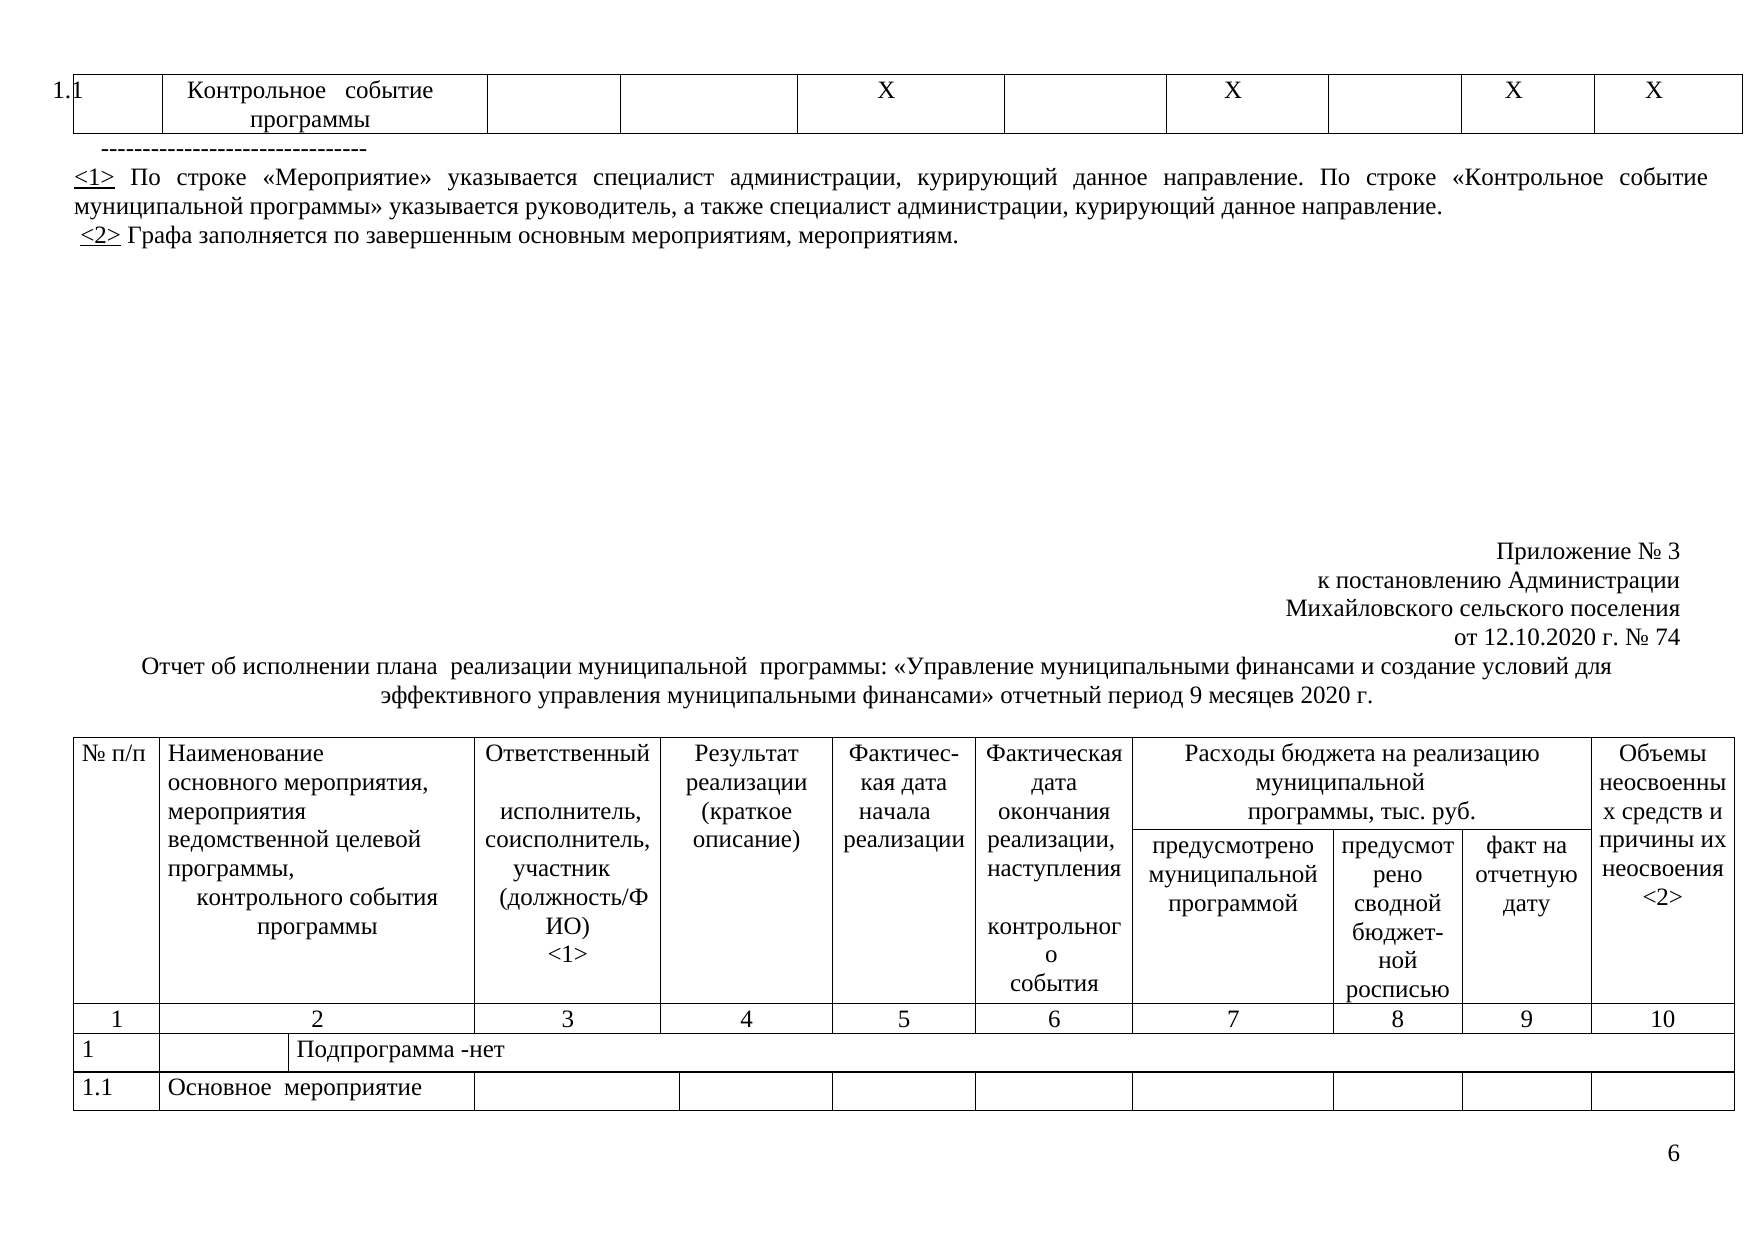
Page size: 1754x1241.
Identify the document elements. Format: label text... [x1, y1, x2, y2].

text к постановлению Администрации [74, 565, 1680, 593]
table_header Наименование основного мероприятия, мероприятия ведомственной целевой программы, контрольного события программы [160, 738, 474, 1003]
table_header Ответственный исполнитель, соисполнитель, участник (должность/ФИО) <1> [475, 738, 660, 1003]
table_cell предусмотрено сводной бюджет-ной росписью [1334, 830, 1462, 1003]
table_header № п/п [74, 738, 159, 1003]
table_cell 2 [160, 1004, 474, 1033]
table_cell 1 [74, 1034, 159, 1071]
table_cell 1 [74, 1004, 159, 1033]
text -------------------------------- [44, 133, 1680, 162]
table_header Фактичес-кая дата начала реализации [833, 738, 975, 1003]
table_cell [621, 75, 797, 132]
text <2> Графа заполняется по завершенным основным мероприятиям, мероприятиям. [74, 220, 1710, 248]
table_cell [1592, 1073, 1734, 1110]
table_cell [1463, 1073, 1591, 1110]
table_cell 1.1 [74, 1073, 159, 1110]
table_cell Подпрограмма -нет [289, 1034, 1734, 1071]
table_cell [976, 1073, 1132, 1110]
table_cell 7 [1133, 1004, 1333, 1033]
table_header Объемы неосвоенных средств и причины их неосвоения <2> [1592, 738, 1734, 1003]
table_cell [475, 1073, 679, 1110]
text Михайловского сельского поселения [74, 593, 1680, 622]
table_cell 4 [661, 1004, 832, 1033]
table_cell [1329, 75, 1461, 132]
table_header Результат реализации (краткое описание) [661, 738, 832, 1003]
table_cell X [798, 75, 1004, 132]
table_cell 10 [1592, 1004, 1734, 1033]
table_cell 9 [1463, 1004, 1591, 1033]
table_cell [680, 1073, 832, 1110]
table_cell 1.1 [74, 75, 162, 132]
table_cell Контрольное событие программы [163, 75, 487, 132]
table_cell 3 [475, 1004, 660, 1033]
table_cell факт на отчетную дату [1463, 830, 1591, 1003]
table_cell 8 [1334, 1004, 1462, 1033]
table_cell X [1595, 75, 1742, 132]
table_cell [1005, 75, 1166, 132]
table_cell [160, 1034, 288, 1071]
text <1> По строке «Мероприятие» указывается специалист администрации, курирующий данное направление. По строке «Контрольное событие муниципальной программы» указывается руководитель, а также специалист администрации, курирующий данное направление. [74, 162, 1710, 220]
table_cell 6 [976, 1004, 1132, 1033]
table_header Расходы бюджета на реализацию муниципальной программы, тыс. руб. [1133, 738, 1591, 829]
table_cell предусмотрено муниципальной программой [1133, 830, 1333, 1003]
table_cell X [1167, 75, 1328, 132]
table_cell [833, 1073, 975, 1110]
text Приложение № 3 [74, 536, 1680, 565]
text Отчет об исполнении плана реализации муниципальной программы: «Управление муниципальными финансами и создание условий для эффективного управления муниципальными финансами» отчетный период 9 месяцев 2020 г. [74, 651, 1680, 708]
table_cell [1133, 1073, 1333, 1110]
table_header Фактическая дата окончания реализации, наступления контрольного события [976, 738, 1132, 1003]
table_cell 5 [833, 1004, 975, 1033]
table_cell [488, 75, 620, 132]
table_cell Основное мероприятие [160, 1073, 474, 1110]
text от 12.10.2020 г. № 74 [74, 622, 1680, 651]
table_cell X [1462, 75, 1594, 132]
table_cell [1334, 1073, 1462, 1110]
